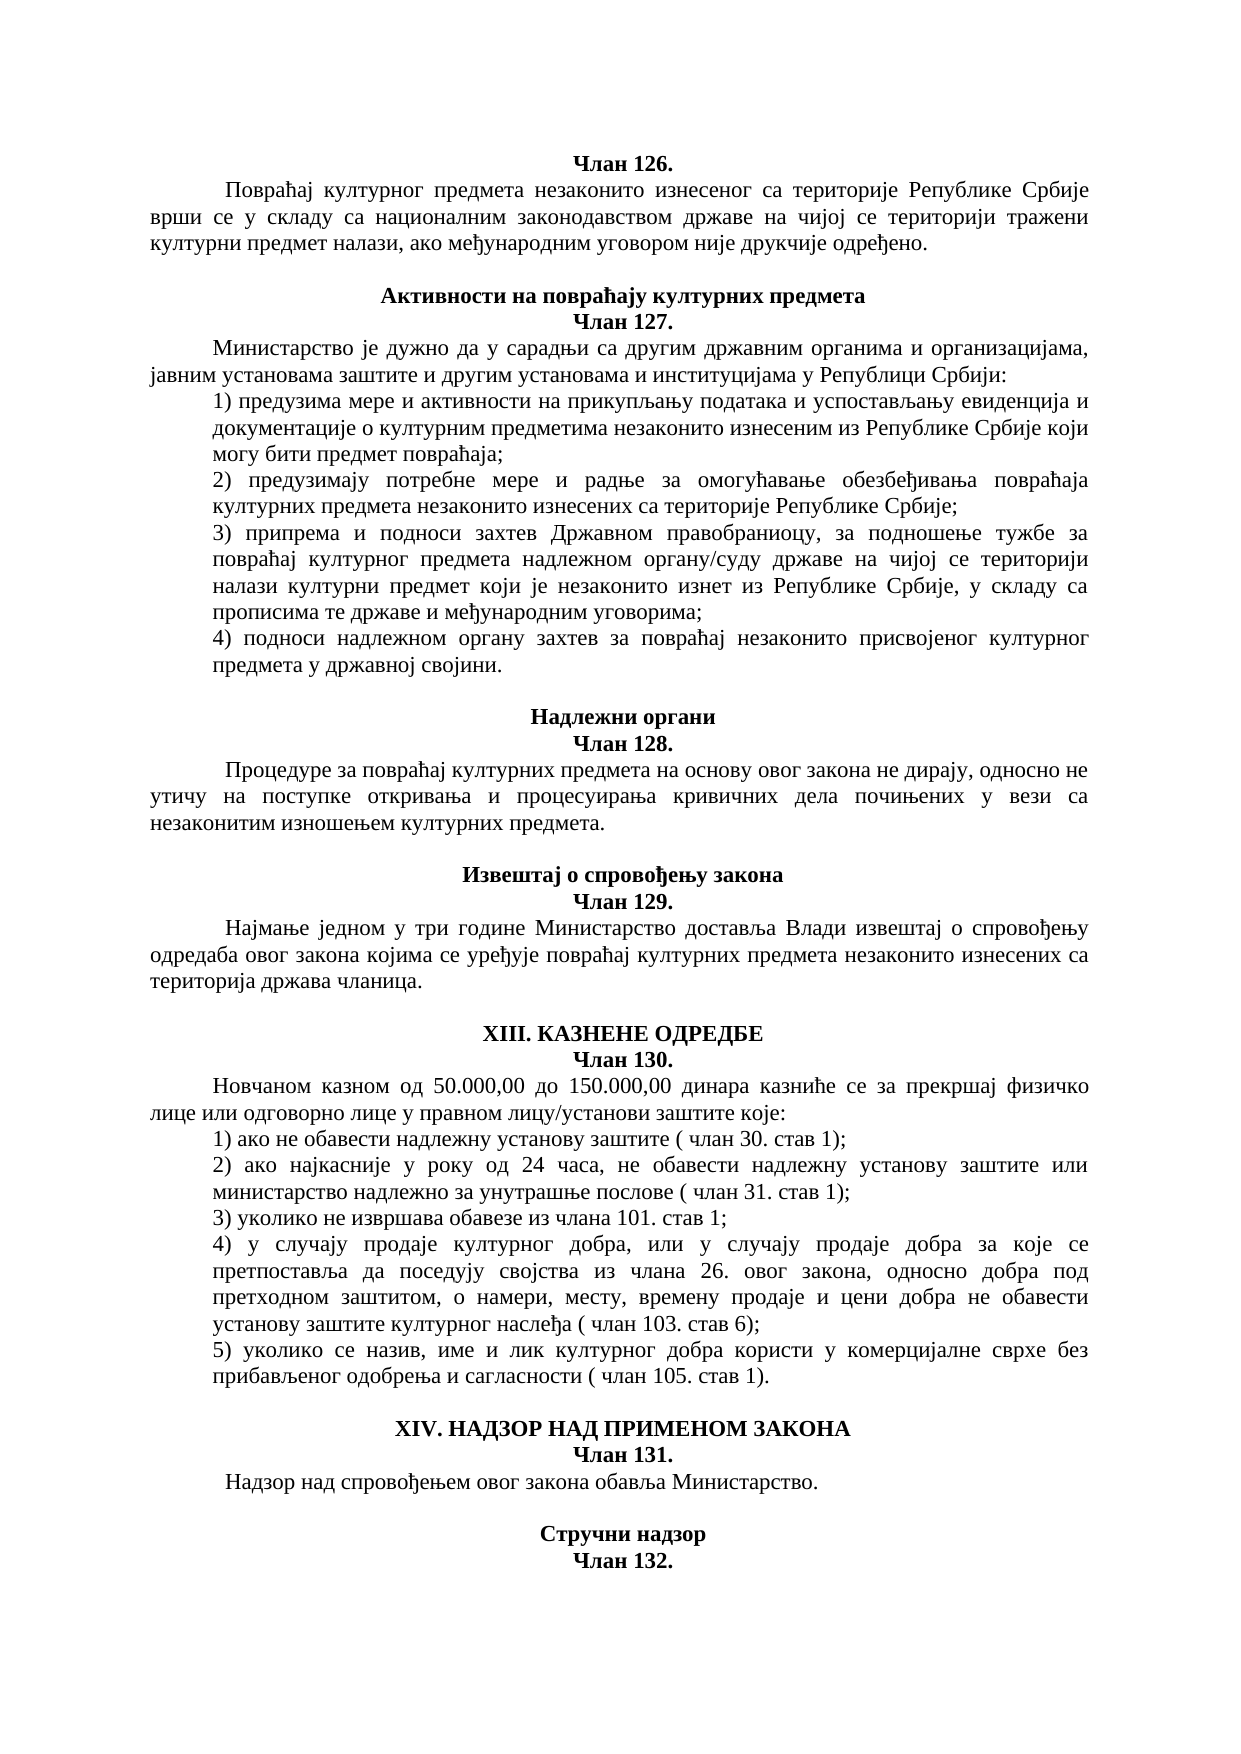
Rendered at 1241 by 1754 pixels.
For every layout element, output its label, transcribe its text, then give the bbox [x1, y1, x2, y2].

text Стручни надзор [150, 1520, 1090, 1547]
text 3) уколико не извршава обавезе из члана 101. став 1; [212, 1204, 1090, 1231]
text Извештај о спровођењу закона [150, 862, 1090, 888]
text Новчаном казном од 50.000,00 до 150.000,00 динара казниће се за прекршај физичко лице или одговорно лице у правном лицу/установи заштите које: [150, 1072, 1090, 1125]
text XIII. КАЗНЕНЕ ОДРЕДБЕ [150, 1020, 1090, 1046]
text 2) предузимају потребне мере и радње за омогућавање обезбеђивања повраћаја културних предмета незаконито изнесених са територије Републике Србије; [212, 466, 1090, 519]
text Надзор над спровођењем овог закона обавља Министарство. [150, 1468, 1090, 1494]
text Министарство је дужно да у сарадњи са другим државним органима и организацијама, јавним установама заштите и другим установама и институцијама у Републици Србији: [150, 334, 1090, 387]
text Члан 132. [150, 1547, 1090, 1573]
text 4) подноси надлежном органу захтев за повраћај незаконито присвојеног културног предмета у државној својини. [212, 624, 1090, 677]
text 5) уколико се назив, име и лик културног добра користи у комерцијалне сврхе без прибављеног одобрења и сагласности ( члан 105. став 1). [212, 1336, 1090, 1389]
text 4) у случају продаје културног добра, или у случају продаје добра за које се претпоставља да поседују својства из члана 26. овог закона, односно добра под претходном заштитом, о намери, месту, времену продаје и цени добра не обавести установу заштите културног наслеђа ( члан 103. став 6); [212, 1231, 1090, 1336]
text Активности на повраћају културних предмета [150, 282, 1090, 308]
text XIV. НАДЗОР НАД ПРИМЕНОМ ЗАКОНА [150, 1415, 1090, 1441]
text Члан 126. [150, 150, 1090, 176]
text Члан 128. [150, 730, 1090, 756]
text 2) ако најкасније у року од 24 часа, не обавести надлежну установу заштите или министарство надлежно за унутрашње послове ( члан 31. став 1); [212, 1151, 1090, 1204]
text 1) предузима мере и активности на прикупљању података и успостављању евиденција и документације о културним предметима незаконито изнесеним из Републике Србије који могу бити предмет повраћаја; [212, 387, 1090, 466]
text Члан 129. [150, 888, 1090, 914]
text Члан 130. [150, 1046, 1090, 1072]
text Члан 131. [150, 1441, 1090, 1468]
text Повраћај културног предмета незаконито изнесеног са територије Републике Србије врши се у складу са националним законодавством државе на чијој се територији тражени културни предмет налази, ако међународним уговором није друкчије одређено. [150, 176, 1090, 255]
text Надлежни органи [150, 703, 1090, 730]
text Процедуре за повраћај културних предмета на основу овог закона не дирају, односно не утичу на поступке откривања и процесуирања кривичних дела почињених у вези са незаконитим изношењем културних предмета. [150, 756, 1090, 835]
text 1) ако не обавести надлежну установу заштите ( члан 30. став 1); [212, 1125, 1090, 1151]
text Најмање једном у три године Министарство доставља Влади извештај о спровођењу одредаба овог закона којима се уређује повраћај културних предмета незаконито изнесених са територија држава чланица. [150, 914, 1090, 993]
text Члан 127. [150, 308, 1090, 334]
text 3) припрема и подноси захтев Државном правобраниоцу, за подношење тужбе за повраћај културног предмета надлежном органу/суду државе на чијој се територији налази културни предмет који је незаконито изнет из Републике Србије, у складу са прописима те државе и међународним уговорима; [212, 519, 1090, 624]
